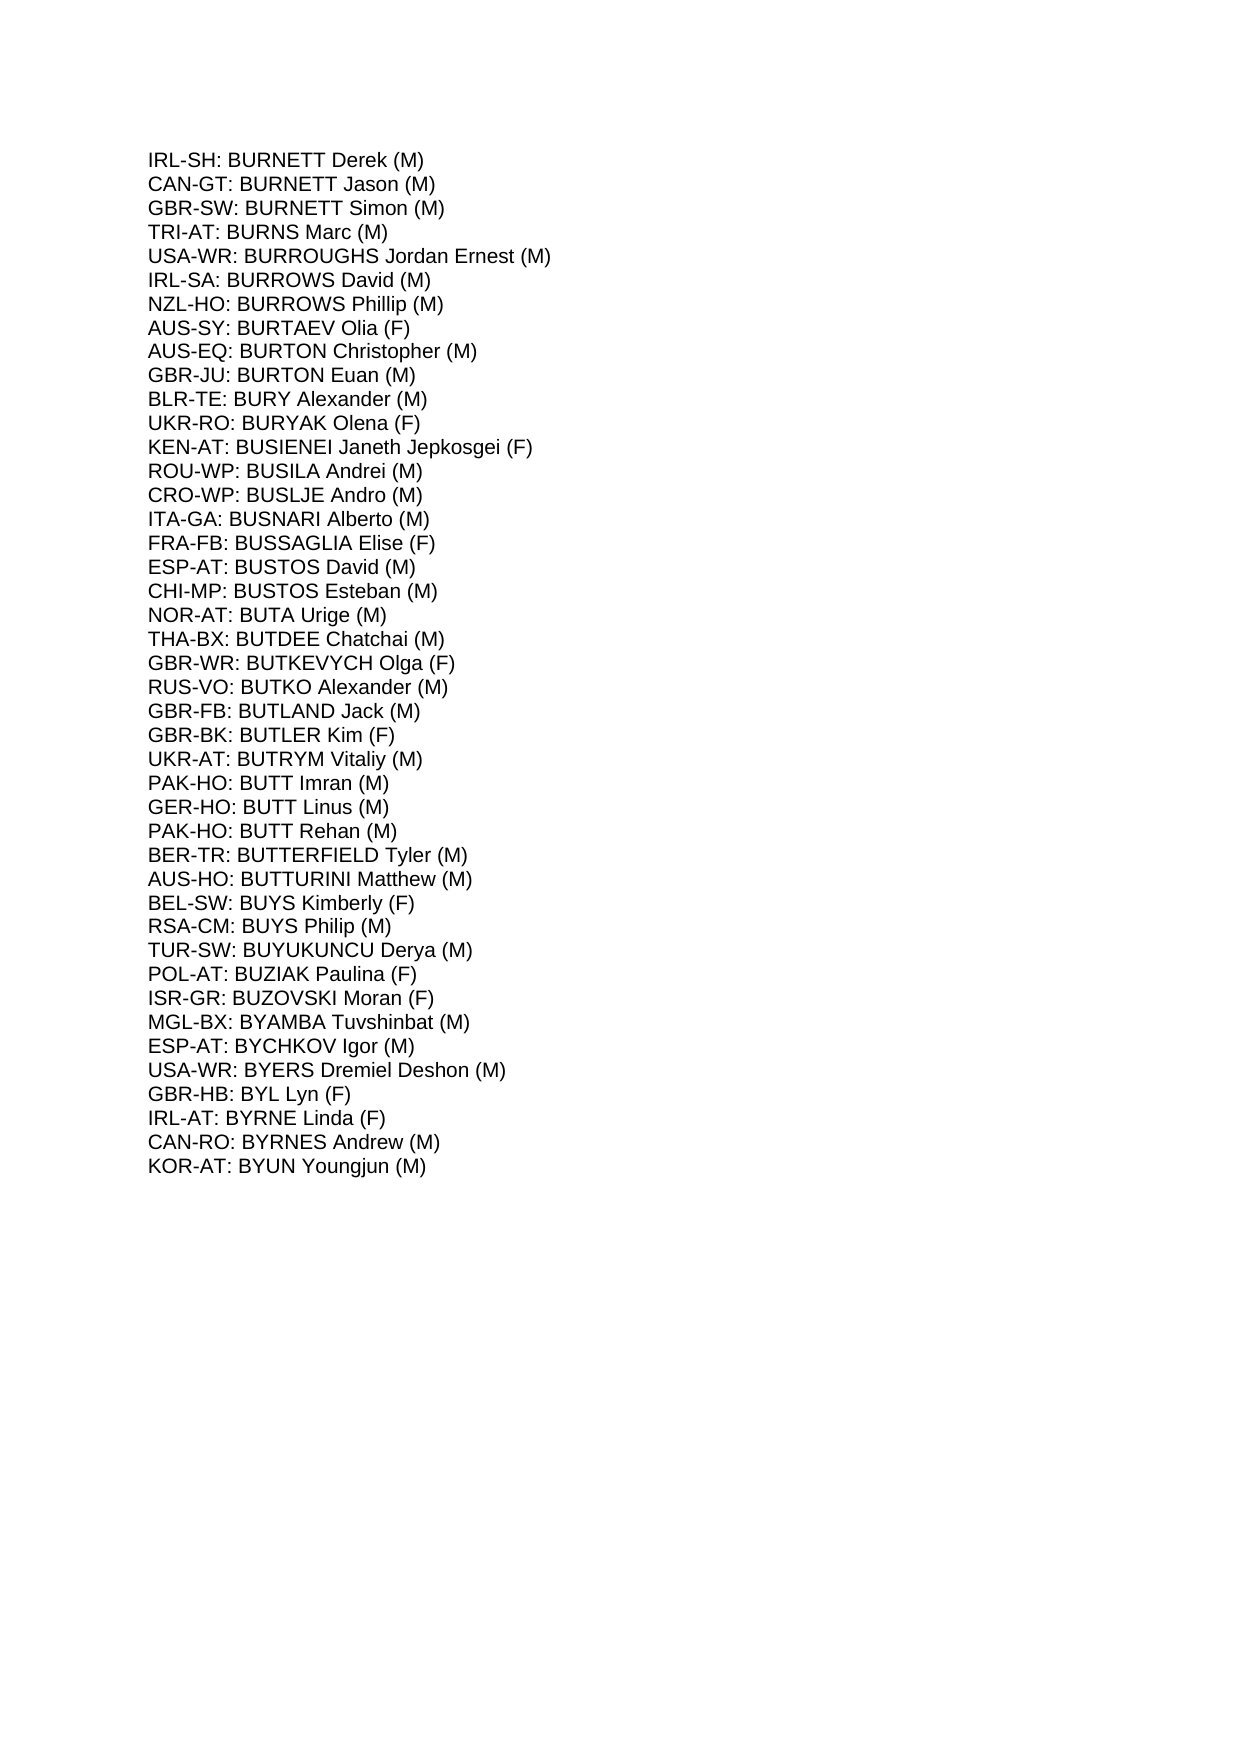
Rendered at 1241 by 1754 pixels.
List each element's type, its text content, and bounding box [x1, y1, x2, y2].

text FRA-FB: BUSSAGLIA Elise (F) [148, 531, 1093, 555]
text GBR-JU: BURTON Euan (M) [148, 363, 1093, 387]
text UKR-RO: BURYAK Olena (F) [148, 411, 1093, 435]
text PAK-HO: BUTT Rehan (M) [148, 818, 1093, 842]
text IRL-AT: BYRNE Linda (F) [148, 1106, 1093, 1130]
text GBR-WR: BUTKEVYCH Olga (F) [148, 651, 1093, 675]
text UKR-AT: BUTRYM Vitaliy (M) [148, 747, 1093, 771]
text IRL-SH: BURNETT Derek (M) [148, 148, 1093, 172]
text CAN-GT: BURNETT Jason (M) [148, 172, 1093, 196]
text ROU-WP: BUSILA Andrei (M) [148, 459, 1093, 483]
text TRI-AT: BURNS Marc (M) [148, 219, 1093, 243]
text USA-WR: BURROUGHS Jordan Ernest (M) [148, 243, 1093, 267]
text NZL-HO: BURROWS Phillip (M) [148, 291, 1093, 315]
text ESP-AT: BYCHKOV Igor (M) [148, 1034, 1093, 1058]
text BEL-SW: BUYS Kimberly (F) [148, 890, 1093, 914]
text AUS-EQ: BURTON Christopher (M) [148, 339, 1093, 363]
text RUS-VO: BUTKO Alexander (M) [148, 675, 1093, 699]
text IRL-SA: BURROWS David (M) [148, 267, 1093, 291]
text CAN-RO: BYRNES Andrew (M) [148, 1130, 1093, 1154]
text THA-BX: BUTDEE Chatchai (M) [148, 627, 1093, 651]
text PAK-HO: BUTT Imran (M) [148, 771, 1093, 794]
text NOR-AT: BUTA Urige (M) [148, 603, 1093, 627]
text CRO-WP: BUSLJE Andro (M) [148, 483, 1093, 507]
text RSA-CM: BUYS Philip (M) [148, 914, 1093, 938]
text USA-WR: BYERS Dremiel Deshon (M) [148, 1058, 1093, 1082]
text GBR-HB: BYL Lyn (F) [148, 1082, 1093, 1106]
text KOR-AT: BYUN Youngjun (M) [148, 1154, 1093, 1178]
text POL-AT: BUZIAK Paulina (F) [148, 962, 1093, 986]
text GBR-BK: BUTLER Kim (F) [148, 723, 1093, 747]
text ESP-AT: BUSTOS David (M) [148, 555, 1093, 579]
text BER-TR: BUTTERFIELD Tyler (M) [148, 842, 1093, 866]
text MGL-BX: BYAMBA Tuvshinbat (M) [148, 1010, 1093, 1034]
text GBR-FB: BUTLAND Jack (M) [148, 699, 1093, 723]
text ITA-GA: BUSNARI Alberto (M) [148, 507, 1093, 531]
text TUR-SW: BUYUKUNCU Derya (M) [148, 938, 1093, 962]
text BLR-TE: BURY Alexander (M) [148, 387, 1093, 411]
text GBR-SW: BURNETT Simon (M) [148, 196, 1093, 219]
text AUS-SY: BURTAEV Olia (F) [148, 315, 1093, 339]
text CHI-MP: BUSTOS Esteban (M) [148, 579, 1093, 603]
text GER-HO: BUTT Linus (M) [148, 794, 1093, 818]
text KEN-AT: BUSIENEI Janeth Jepkosgei (F) [148, 435, 1093, 459]
text AUS-HO: BUTTURINI Matthew (M) [148, 866, 1093, 890]
text ISR-GR: BUZOVSKI Moran (F) [148, 986, 1093, 1010]
